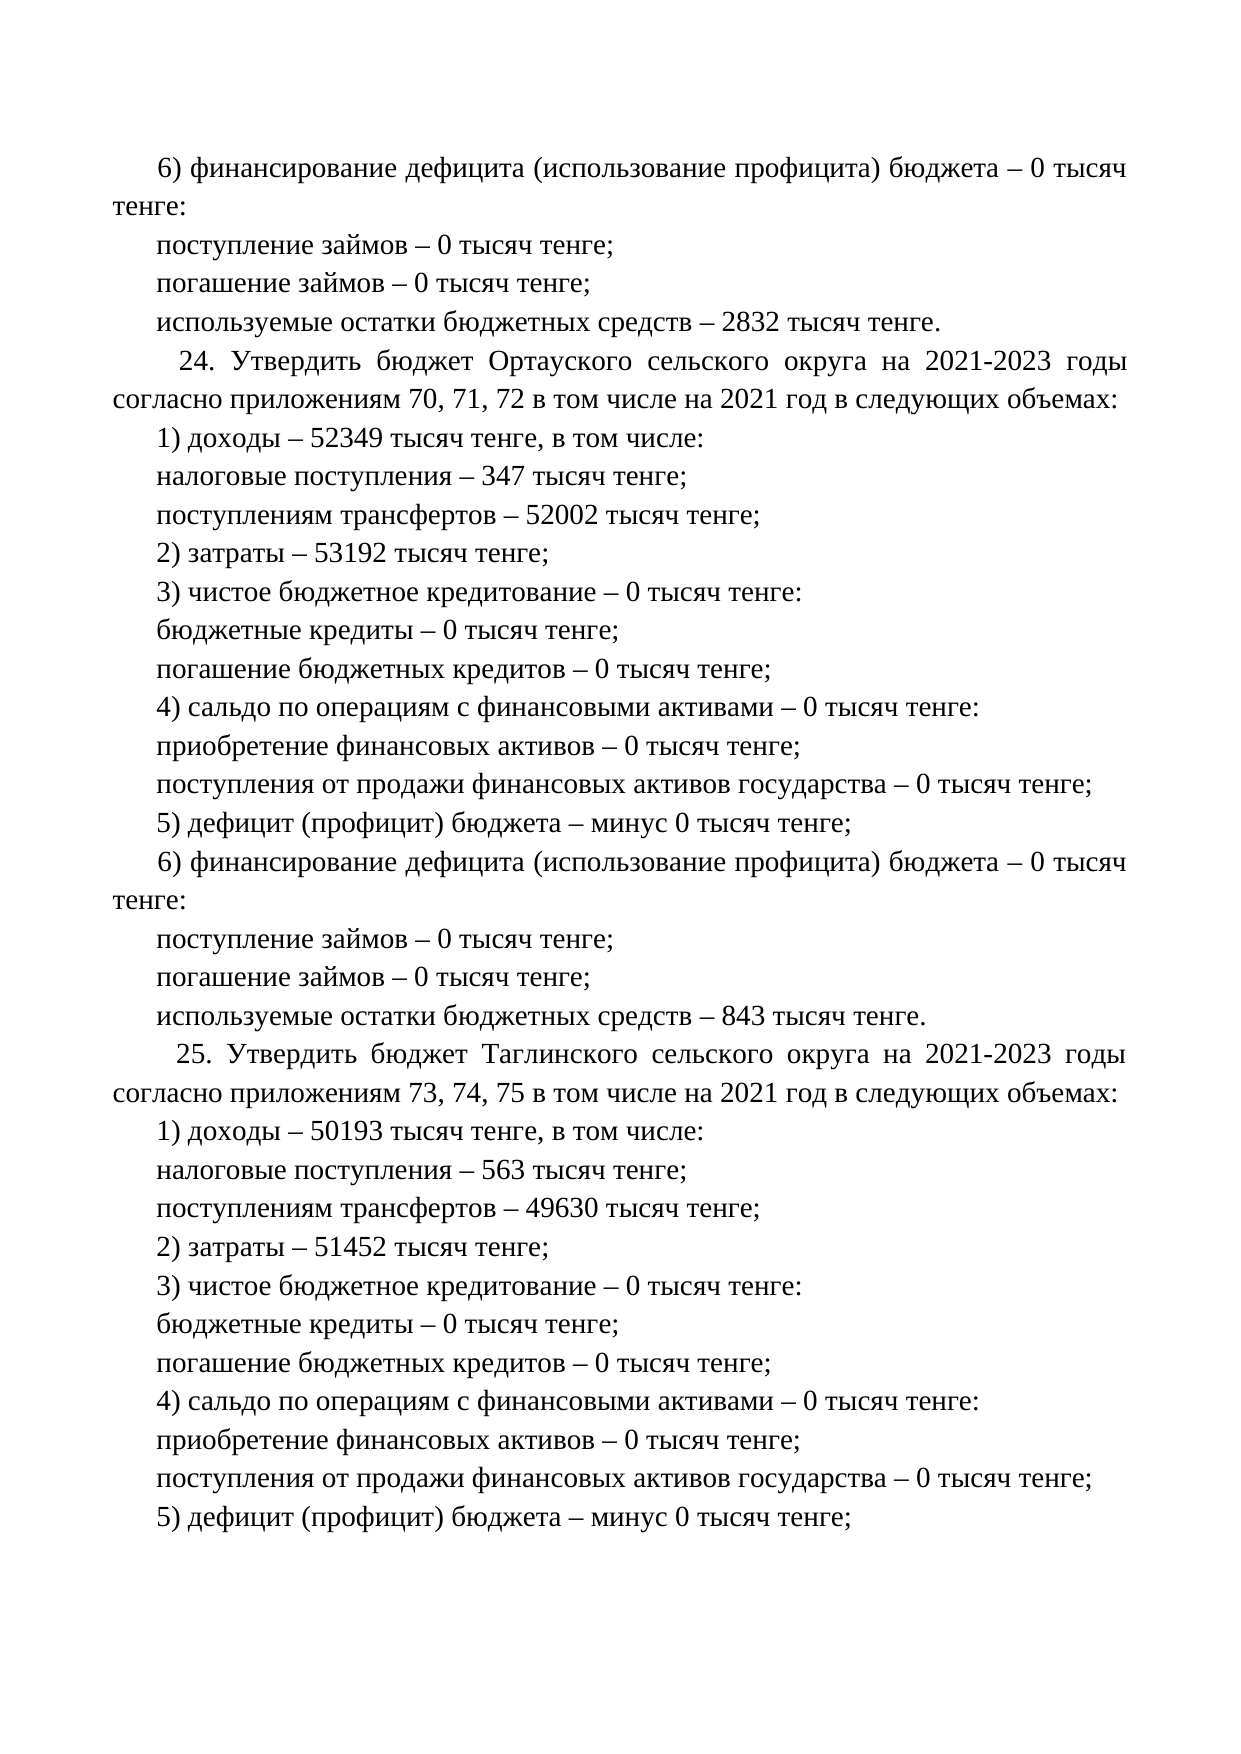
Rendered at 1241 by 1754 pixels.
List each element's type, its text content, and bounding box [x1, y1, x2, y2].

text погашение займов – 0 тысяч тенге; [112, 959, 1128, 993]
text 3) чистое бюджетное кредитование – 0 тысяч тенге: [112, 574, 1128, 607]
text 5) дефицит (профицит) бюджета – минус 0 тысяч тенге; [112, 805, 1128, 839]
text 6) финансирование дефицита (использование профицита) бюджета – 0 тысяч тенге: [112, 844, 1128, 916]
text поступлениям трансфертов – 52002 тысяч тенге; [112, 497, 1128, 530]
text погашение бюджетных кредитов – 0 тысяч тенге; [112, 651, 1128, 684]
text 3) чистое бюджетное кредитование – 0 тысяч тенге: [112, 1268, 1128, 1301]
text 24. Утвердить бюджет Ортауского сельского округа на 2021-2023 годы согласно приложениям 70, 71, 72 в том числе на 2021 год в следующих объемах: [112, 343, 1128, 415]
text поступление займов – 0 тысяч тенге; [112, 921, 1128, 954]
text 2) затраты – 53192 тысяч тенге; [112, 535, 1128, 569]
text погашение бюджетных кредитов – 0 тысяч тенге; [112, 1345, 1128, 1378]
text 25. Утвердить бюджет Таглинского сельского округа на 2021-2023 годы согласно приложениям 73, 74, 75 в том числе на 2021 год в следующих объемах: [112, 1036, 1128, 1108]
text поступление займов – 0 тысяч тенге; [112, 227, 1128, 261]
text 2) затраты – 51452 тысяч тенге; [112, 1229, 1128, 1263]
text 1) доходы – 52349 тысяч тенге, в том числе: [112, 420, 1128, 453]
text бюджетные кредиты – 0 тысяч тенге; [112, 1306, 1128, 1340]
text бюджетные кредиты – 0 тысяч тенге; [112, 612, 1128, 646]
text погашение займов – 0 тысяч тенге; [112, 266, 1128, 299]
text поступлениям трансфертов – 49630 тысяч тенге; [112, 1191, 1128, 1224]
text 1) доходы – 50193 тысяч тенге, в том числе: [112, 1113, 1128, 1147]
text 5) дефицит (профицит) бюджета – минус 0 тысяч тенге; [112, 1499, 1128, 1532]
text налоговые поступления – 563 тысяч тенге; [112, 1152, 1128, 1186]
text поступления от продажи финансовых активов государства – 0 тысяч тенге; [112, 1460, 1128, 1494]
text 6) финансирование дефицита (использование профицита) бюджета – 0 тысяч тенге: [112, 150, 1128, 222]
text налоговые поступления – 347 тысяч тенге; [112, 458, 1128, 492]
text приобретение финансовых активов – 0 тысяч тенге; [112, 1422, 1128, 1455]
text используемые остатки бюджетных средств – 2832 тысяч тенге. [112, 304, 1128, 338]
text используемые остатки бюджетных средств – 843 тысяч тенге. [112, 998, 1128, 1031]
text 4) сальдо по операциям с финансовыми активами – 0 тысяч тенге: [112, 689, 1128, 723]
text 4) сальдо по операциям с финансовыми активами – 0 тысяч тенге: [112, 1383, 1128, 1417]
text поступления от продажи финансовых активов государства – 0 тысяч тенге; [112, 767, 1128, 800]
text приобретение финансовых активов – 0 тысяч тенге; [112, 728, 1128, 762]
